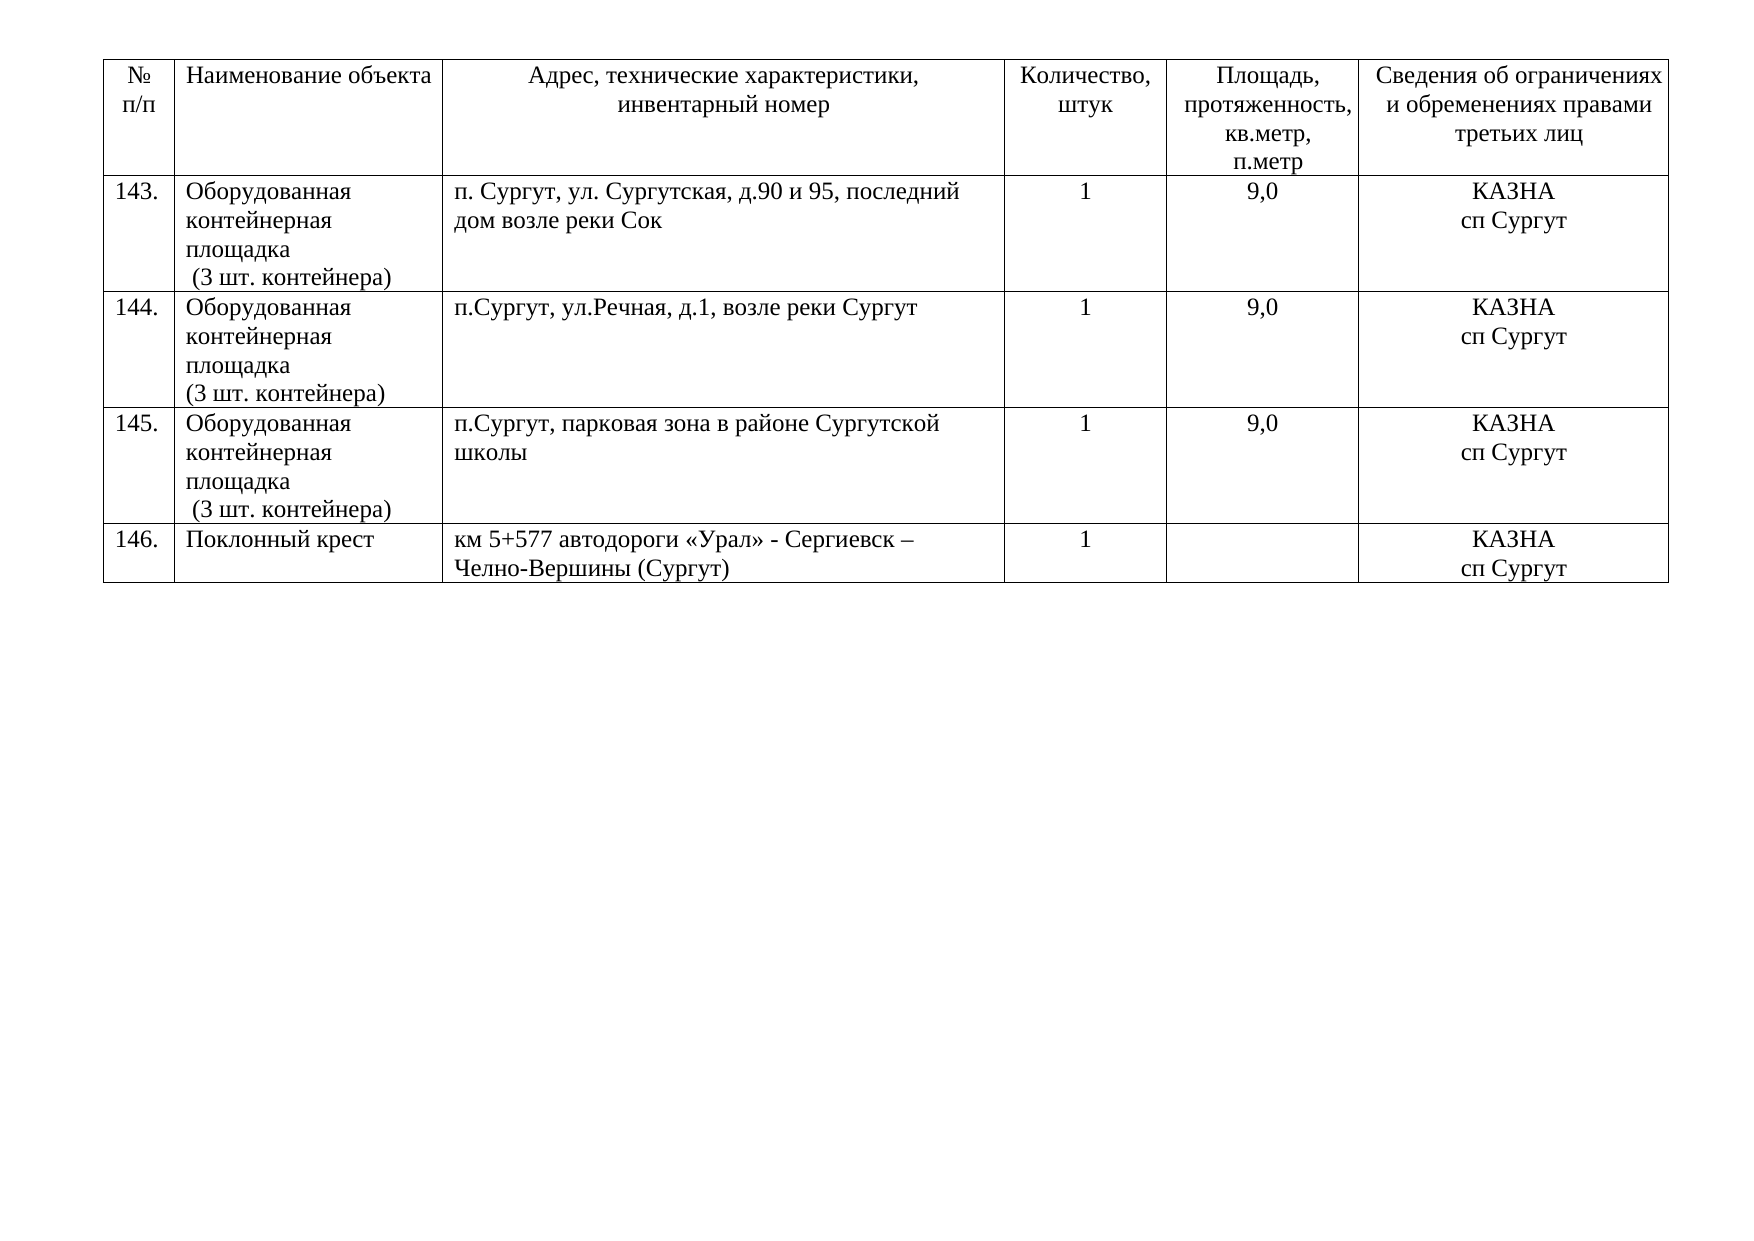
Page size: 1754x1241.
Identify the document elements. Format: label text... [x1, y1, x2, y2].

table_header № п/п [104, 60, 174, 175]
table_cell 9,0 [1167, 408, 1358, 523]
table_cell п.Сургут, ул.Речная, д.1, возле реки Сургут [443, 292, 1004, 407]
table_header Сведения об ограничениях и обременениях правами третьих лиц [1359, 60, 1668, 175]
table_header Наименование объекта [175, 60, 442, 175]
table_cell 9,0 [1167, 176, 1358, 291]
table_cell Поклонный крест [175, 524, 442, 582]
table_cell [1167, 524, 1358, 582]
table_cell [104, 176, 174, 291]
table_cell 1 [1005, 292, 1166, 407]
table_header Количество, штук [1005, 60, 1166, 175]
table_cell КАЗНА сп Сургут [1359, 408, 1668, 523]
table_cell КАЗНА сп Сургут [1359, 176, 1668, 291]
table_cell 1 [1005, 524, 1166, 582]
table_cell КАЗНА сп Сургут [1359, 292, 1668, 407]
table_cell Оборудованная контейнерная площадка (3 шт. контейнера) [175, 176, 442, 291]
table_cell [104, 292, 174, 407]
table_header Адрес, технические характеристики, инвентарный номер [443, 60, 1004, 175]
table_cell КАЗНА сп Сургут [1359, 524, 1668, 582]
table_cell [104, 524, 174, 582]
table_cell 9,0 [1167, 292, 1358, 407]
table_cell км 5+577 автодороги «Урал» - Сергиевск – Челно-Вершины (Сургут) [443, 524, 1004, 582]
table_cell [104, 408, 174, 523]
table_cell п.Сургут, парковая зона в районе Сургутской школы [443, 408, 1004, 523]
table_cell 1 [1005, 176, 1166, 291]
table_cell Оборудованная контейнерная площадка (3 шт. контейнера) [175, 292, 442, 407]
table_cell 1 [1005, 408, 1166, 523]
table_header Площадь, протяженность, кв.метр, п.метр [1167, 60, 1358, 175]
table_cell п. Сургут, ул. Сургутская, д.90 и 95, последний дом возле реки Сок [443, 176, 1004, 291]
table_cell Оборудованная контейнерная площадка (3 шт. контейнера) [175, 408, 442, 523]
